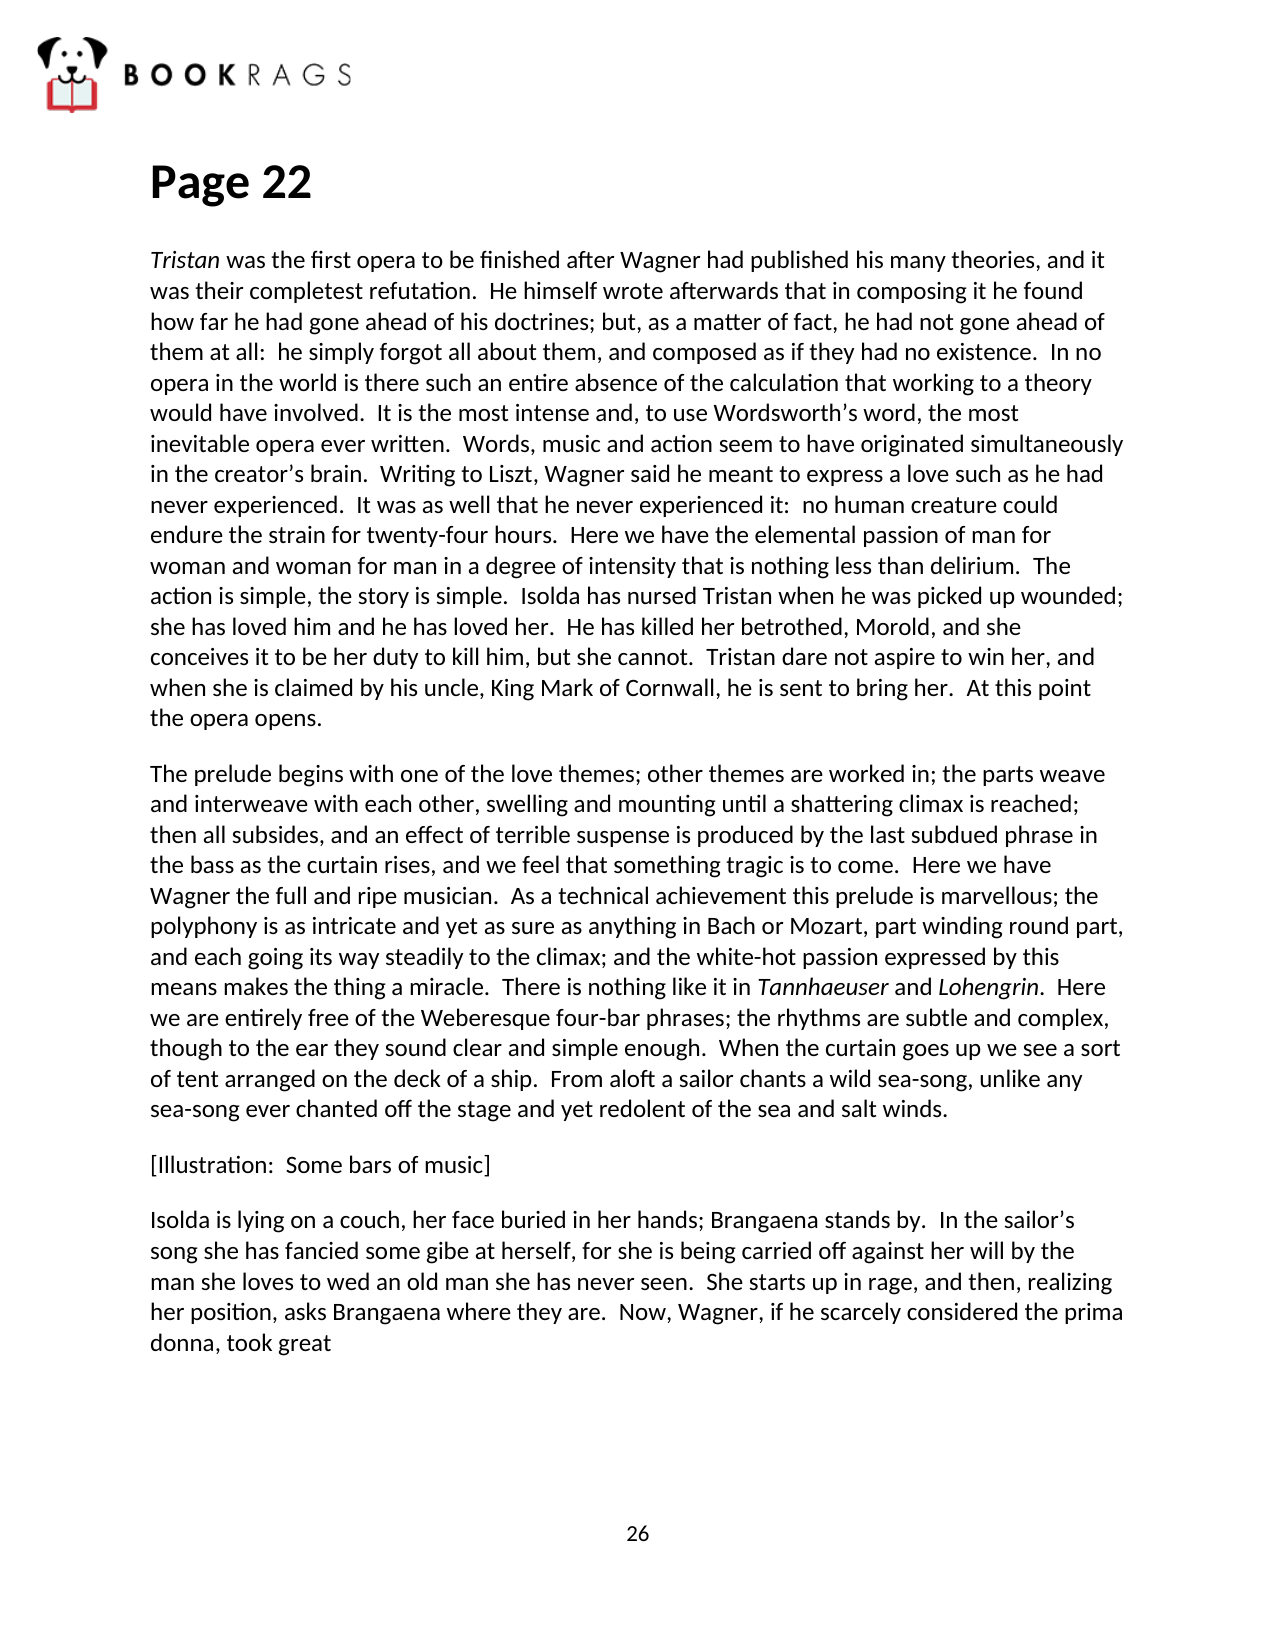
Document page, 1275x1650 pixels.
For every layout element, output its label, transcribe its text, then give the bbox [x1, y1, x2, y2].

text The prelude begins with one of the love themes; other themes are worked in; the parts weave and interweave with each other, swelling and mounting until a shattering climax is reached; then all subsides, and an effect of terrible suspense is produced by the last subdued phrase in the bass as the curtain rises, and we feel that something tragic is to come. Here we have Wagner the full and ripe musician. As a technical achievement this prelude is marvellous; the polyphony is as intricate and yet as sure as anything in Bach or Mozart, part winding round part, and each going its way steadily to the climax; and the white-hot passion expressed by this means makes the thing a miracle. There is nothing like it in Tannhaeuser and Lohengrin. Here we are entirely free of the Weberesque four-bar phrases; the rhythms are subtle and complex, though to the ear they sound clear and simple enough. When the curtain goes up we see a sort of tent arranged on the deck of a ship. From aloft a sailor chants a wild sea-song, unlike any sea-song ever chanted off the stage and yet redolent of the sea and salt winds. [150, 758, 1125, 1124]
text [Illustration: Some bars of music] [150, 1149, 1125, 1180]
picture [37, 37, 351, 113]
text Isolda is lying on a couch, her face buried in her hands; Brangaena stands by. In the sailor’s song she has fancied some gibe at herself, for she is being carried off against her will by the man she loves to wed an old man she has never seen. She starts up in rage, and then, realizing her position, asks Brangaena where they are. Now, Wagner, if he scarcely considered the prima donna, took great [150, 1205, 1125, 1357]
text Page 22 [150, 150, 1125, 211]
text Tristan was the first opera to be finished after Wagner had published his many theories, and it was their completest refutation. He himself wrote afterwards that in composing it he found how far he had gone ahead of his doctrines; but, as a matter of fact, he had not gone ahead of them at all: he simply forgot all about them, and composed as if they had no existence. In no opera in the world is there such an entire absence of the calculation that working to a theory would have involved. It is the most intense and, to use Wordsworth’s word, the most inevitable opera ever written. Words, music and action seem to have originated simultaneously in the creator’s brain. Writing to Liszt, Wagner said he meant to express a love such as he had never experienced. It was as well that he never experienced it: no human creature could endure the strain for twenty-four hours. Here we have the elemental passion of man for woman and woman for man in a degree of intensity that is nothing less than delirium. The action is simple, the story is simple. Isolda has nursed Tristan when he was picked up wounded; she has loved him and he has loved her. He has killed her betrothed, Morold, and she conceives it to be her duty to kill him, but she cannot. Tristan dare not aspire to win her, and when she is claimed by his uncle, King Mark of Cornwall, he is sent to bring her. At this point the opera opens. [150, 244, 1125, 733]
